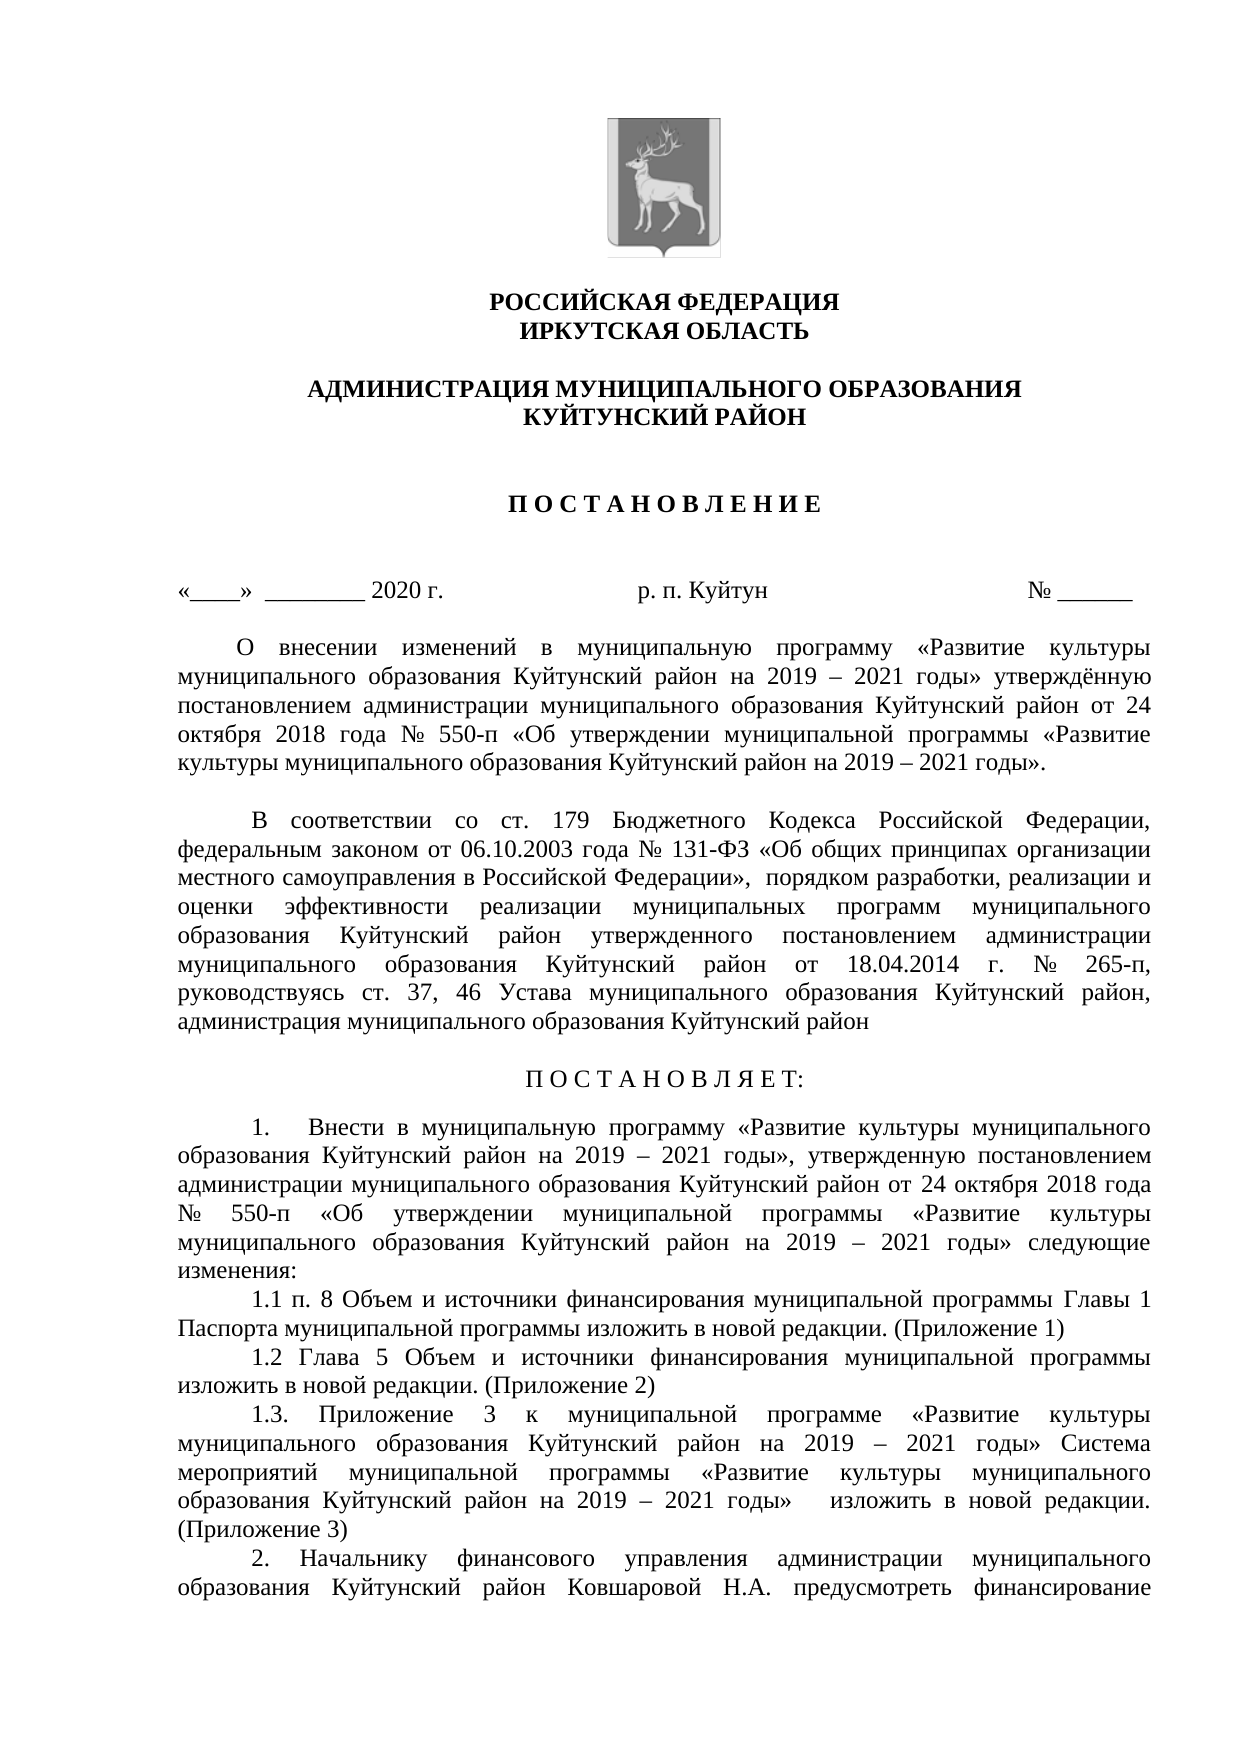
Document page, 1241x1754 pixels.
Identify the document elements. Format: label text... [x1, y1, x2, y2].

text «____» ________ 2020 г. р. п. Куйтун № ______ [177, 575, 1152, 604]
text П О С Т А Н О В Л Я Е Т: [177, 1064, 1152, 1092]
text 1.3. Приложение 3 к муниципальной программе «Развитие культуры муниципального образования Куйтунский район на 2019 – 2021 годы» Система мероприятий муниципальной программы «Развитие культуры муниципального образования Куйтунский район на 2019 – 2021 годы» изложить в новой редакции. (Приложение 3) [177, 1399, 1152, 1543]
text АДМИНИСТРАЦИЯ МУНИЦИПАЛЬНОГО ОБРАЗОВАНИЯ [177, 374, 1152, 402]
text КУЙТУНСКИЙ РАЙОН [177, 402, 1152, 431]
text 1.2 Глава 5 Объем и источники финансирования муниципальной программы изложить в новой редакции. (Приложение 2) [177, 1342, 1152, 1399]
text ИРКУТСКАЯ ОБЛАСТЬ [177, 316, 1152, 345]
text РОССИЙСКАЯ ФЕДЕРАЦИЯ [177, 287, 1152, 316]
text В соответствии со ст. 179 Бюджетного Кодекса Российской Федерации, федеральным законом от 06.10.2003 года № 131-ФЗ «Об общих принципах организации местного самоуправления в Российской Федерации», порядком разработки, реализации и оценки эффективности реализации муниципальных программ муниципального образования Куйтунский район утвержденного постановлением администрации муниципального образования Куйтунский район от 18.04.2014 г. № 265-п, руководствуясь ст. 37, 46 Устава муниципального образования Куйтунский район, администрация муниципального образования Куйтунский район [177, 805, 1152, 1035]
text О внесении изменений в муниципальную программу «Развитие культуры муниципального образования Куйтунский район на 2019 – 2021 годы» утверждённую постановлением администрации муниципального образования Куйтунский район от 24 октября 2018 года № 550-п «Об утверждении муниципальной программы «Развитие культуры муниципального образования Куйтунский район на 2019 – 2021 годы». [177, 632, 1152, 776]
text П О С Т А Н О В Л Е Н И Е [177, 489, 1152, 517]
text 1. Внести в муниципальную программу «Развитие культуры муниципального образования Куйтунский район на 2019 – 2021 годы», утвержденную постановлением администрации муниципального образования Куйтунский район от 24 октября 2018 года № 550-п «Об утверждении муниципальной программы «Развитие культуры муниципального образования Куйтунский район на 2019 – 2021 годы» следующие изменения: [177, 1112, 1152, 1284]
text 1.1 п. 8 Объем и источники финансирования муниципальной программы Главы 1 Паспорта муниципальной программы изложить в новой редакции. (Приложение 1) [177, 1284, 1152, 1342]
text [177, 1543, 1152, 1600]
